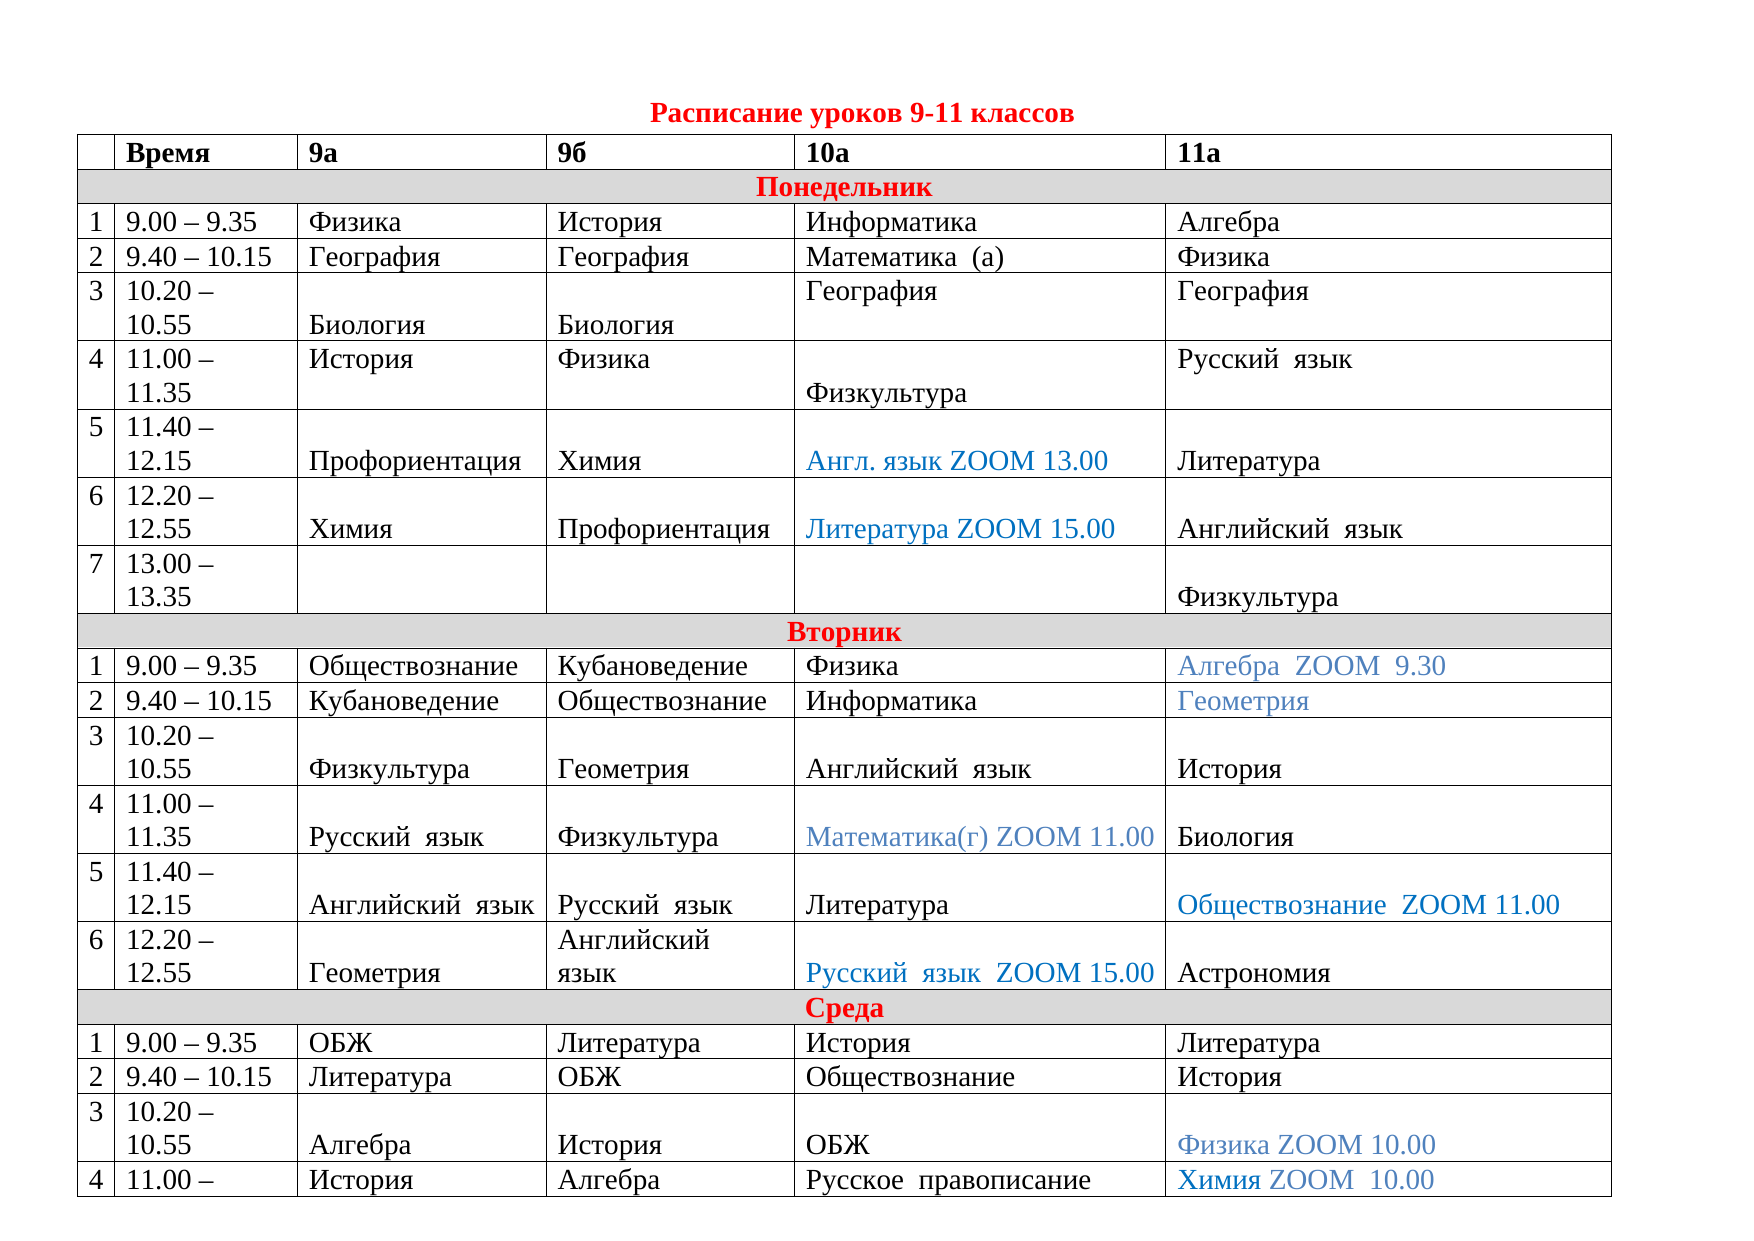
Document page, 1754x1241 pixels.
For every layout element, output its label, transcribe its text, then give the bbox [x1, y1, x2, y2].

table_cell Геометрия [547, 718, 794, 785]
table_cell Геометрия [298, 922, 546, 989]
table_cell Литература [547, 1025, 794, 1058]
table_cell 9.40 – 10.15 [115, 239, 297, 272]
table_cell 11.00 – 11.35 [115, 341, 297, 408]
table_header 11а [1166, 135, 1611, 168]
table_header Время [115, 135, 297, 168]
text Расписание уроков 9-11 классов [89, 95, 1636, 129]
table_cell Русский язык [298, 786, 546, 853]
table_cell 11.00 – 11.35 [115, 1162, 297, 1196]
table_cell Биология [547, 273, 794, 340]
table_cell [298, 546, 546, 613]
table_cell 10.20 – 10.55 [115, 718, 297, 785]
table_cell География [547, 239, 794, 272]
table_cell Алгебра [1166, 204, 1611, 238]
table_cell История [1166, 718, 1611, 785]
table_cell ОБЖ [547, 1059, 794, 1093]
table_cell ОБЖ [298, 1025, 546, 1058]
table_cell [547, 546, 794, 613]
table_cell Английский язык [795, 718, 1165, 785]
table_cell 11.40 – 12.15 [115, 854, 297, 921]
table_cell 9.00 – 9.35 [115, 649, 297, 682]
table_cell История [1166, 1059, 1611, 1093]
table_cell Биология [298, 273, 546, 340]
table_cell 4 [78, 786, 114, 853]
table_cell Астрономия [1166, 922, 1611, 989]
table_cell Алгебра ZOOM 9.30 [1166, 649, 1611, 682]
table_header [78, 135, 114, 168]
table_cell 3 [78, 273, 114, 340]
table_cell Химия [547, 410, 794, 477]
table_cell 9.00 – 9.35 [115, 204, 297, 238]
table_cell География [298, 239, 546, 272]
table_cell Англ. язык ZOOM 13.00 [795, 410, 1165, 477]
table_cell 2 [78, 683, 114, 717]
table_cell Литература [1166, 1025, 1611, 1058]
table_cell 10.20 – 10.55 [115, 1094, 297, 1161]
table_cell Английский язык [1166, 478, 1611, 545]
table_cell Литература [298, 1059, 546, 1093]
table_cell Профориентация [547, 478, 794, 545]
table_cell Русский язык [547, 854, 794, 921]
table_cell 7 [78, 546, 114, 613]
table_cell История [795, 1025, 1165, 1058]
table_cell 1 [78, 649, 114, 682]
table_cell 5 [78, 410, 114, 477]
table_cell Химия [298, 478, 546, 545]
table_cell История [547, 1094, 794, 1161]
table_cell 4 [78, 1162, 114, 1196]
table_cell История [547, 204, 794, 238]
table_cell Физкультура [795, 341, 1165, 408]
table_cell Обществознание [547, 683, 794, 717]
table_header 9а [298, 135, 546, 168]
table_cell 1 [78, 1025, 114, 1058]
table_cell Литература [795, 854, 1165, 921]
table_cell Физкультура [547, 786, 794, 853]
table_cell 9.40 – 10.15 [115, 1059, 297, 1093]
table_cell Алгебра [298, 1094, 546, 1161]
table_cell 3 [78, 718, 114, 785]
table_cell 11.00 – 11.35 [115, 786, 297, 853]
table_cell География [795, 273, 1165, 340]
table_header 9б [547, 135, 794, 168]
table_cell Алгебра [547, 1162, 794, 1196]
table_cell 6 [78, 922, 114, 989]
table_cell Химия ZOOM 10.00 [1166, 1162, 1611, 1196]
table_cell Биология [1166, 786, 1611, 853]
table_cell Обществознание [298, 649, 546, 682]
table_cell Информатика [795, 683, 1165, 717]
table_cell Русский язык ZOOM 15.00 [795, 922, 1165, 989]
table_cell Физика [1166, 239, 1611, 272]
table_cell 4 [78, 341, 114, 408]
table_cell [795, 546, 1165, 613]
table_cell Кубановедение [298, 683, 546, 717]
table_header 10а [795, 135, 1165, 168]
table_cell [795, 1162, 1165, 1196]
table_cell Профориентация [298, 410, 546, 477]
table_cell Английский язык [547, 922, 794, 989]
table_cell Литература [1166, 410, 1611, 477]
table_cell Физкультура [298, 718, 546, 785]
table_cell Литература ZOOM 15.00 [795, 478, 1165, 545]
table_cell Обществознание [795, 1059, 1165, 1093]
table_cell Физика [795, 649, 1165, 682]
table_cell География [1166, 273, 1611, 340]
table_cell Информатика [795, 204, 1165, 238]
table_cell 12.20 – 12.55 [115, 922, 297, 989]
table_cell Обществознание ZOOM 11.00 [1166, 854, 1611, 921]
table_cell ОБЖ [795, 1094, 1165, 1161]
table_cell 1 [78, 204, 114, 238]
table_cell Русский язык [1166, 341, 1611, 408]
table_cell 9.00 – 9.35 [115, 1025, 297, 1058]
table_cell 6 [78, 478, 114, 545]
table_cell 5 [78, 854, 114, 921]
table_cell Английский язык [298, 854, 546, 921]
table_cell 12.20 – 12.55 [115, 478, 297, 545]
table_cell 9.40 – 10.15 [115, 683, 297, 717]
table_cell История [298, 1162, 546, 1196]
table_cell Кубановедение [547, 649, 794, 682]
table_cell Вторник [78, 614, 1611, 647]
table_cell Физика ZOOM 10.00 [1166, 1094, 1611, 1161]
table_cell 2 [78, 239, 114, 272]
table_cell Физика [298, 204, 546, 238]
table_cell Геометрия [1166, 683, 1611, 717]
table_cell Понедельник [78, 170, 1611, 203]
table_cell История [298, 341, 546, 408]
table_cell 13.00 – 13.35 [115, 546, 297, 613]
table_cell 2 [78, 1059, 114, 1093]
table_cell Среда [78, 990, 1611, 1024]
table_cell Математика(г) ZOOM 11.00 [795, 786, 1165, 853]
table_cell Математика (а) [795, 239, 1165, 272]
table_cell 3 [78, 1094, 114, 1161]
table_cell Физкультура [1166, 546, 1611, 613]
table_cell 10.20 – 10.55 [115, 273, 297, 340]
table_cell Физика [547, 341, 794, 408]
table_cell 11.40 – 12.15 [115, 410, 297, 477]
